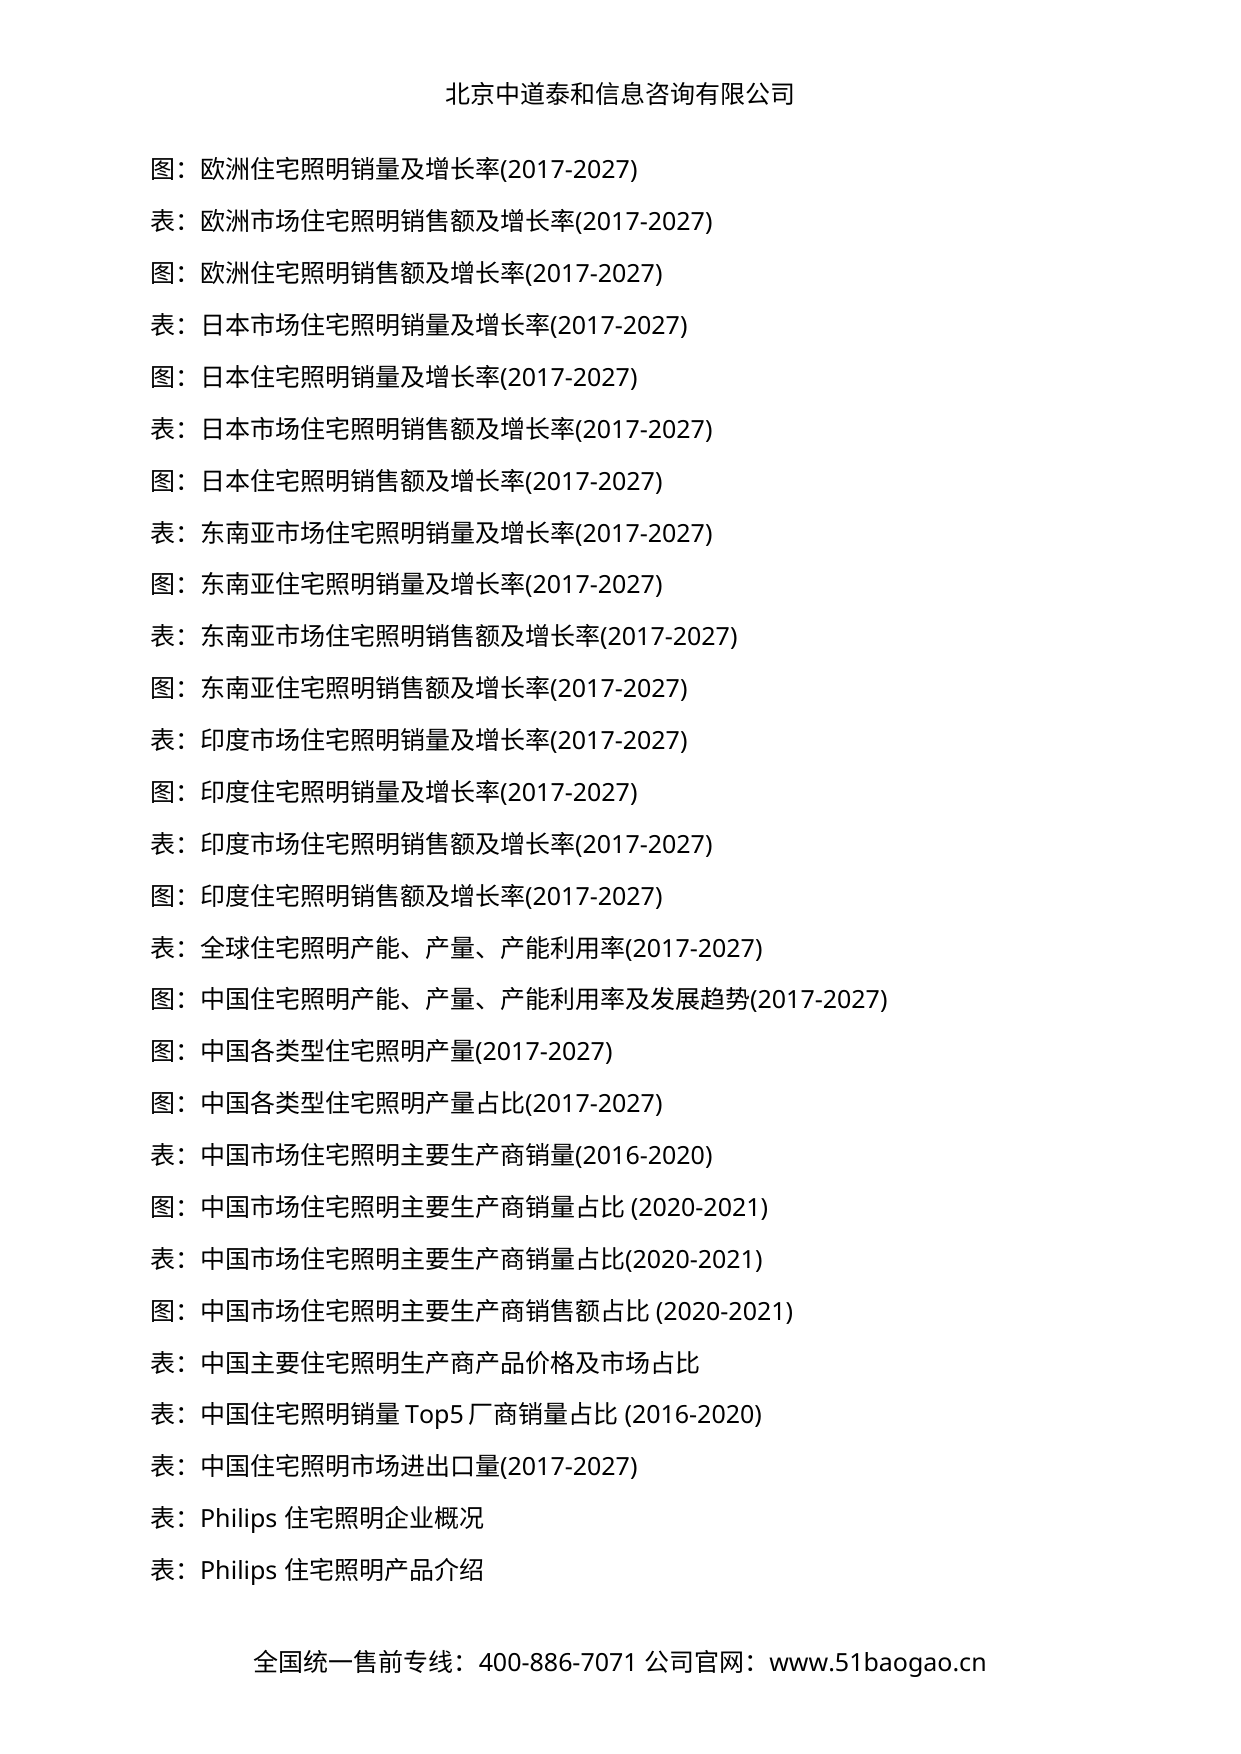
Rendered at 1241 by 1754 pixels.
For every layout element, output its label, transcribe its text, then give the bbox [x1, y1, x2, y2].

text 表：印度市场住宅照明销量及增长率(2017-2027) [150, 721, 1090, 757]
text 表：中国住宅照明市场进出口量(2017-2027) [150, 1447, 1090, 1483]
text 表：日本市场住宅照明销量及增长率(2017-2027) [150, 306, 1090, 342]
text 图：东南亚住宅照明销售额及增长率(2017-2027) [150, 669, 1090, 705]
text 表：中国住宅照明销量Top5厂商销量占比 (2016-2020) [150, 1395, 1090, 1431]
text 表：东南亚市场住宅照明销量及增长率(2017-2027) [150, 513, 1090, 549]
text 图：中国市场住宅照明主要生产商销售额占比 (2020-2021) [150, 1291, 1090, 1327]
text 图：欧洲住宅照明销量及增长率(2017-2027) [150, 150, 1090, 186]
text 图：日本住宅照明销量及增长率(2017-2027) [150, 357, 1090, 394]
text 表：东南亚市场住宅照明销售额及增长率(2017-2027) [150, 617, 1090, 653]
text 图：中国住宅照明产能、产量、产能利用率及发展趋势(2017-2027) [150, 980, 1090, 1016]
text 图：日本住宅照明销售额及增长率(2017-2027) [150, 461, 1090, 497]
text 图：欧洲住宅照明销售额及增长率(2017-2027) [150, 254, 1090, 290]
text 表：中国市场住宅照明主要生产商销量占比(2020-2021) [150, 1239, 1090, 1276]
text 表：Philips 住宅照明产品介绍 [150, 1551, 1090, 1587]
text 表：欧洲市场住宅照明销售额及增长率(2017-2027) [150, 202, 1090, 238]
text 图：中国市场住宅照明主要生产商销量占比 (2020-2021) [150, 1187, 1090, 1224]
text 图：印度住宅照明销量及增长率(2017-2027) [150, 772, 1090, 809]
text 表：Philips 住宅照明企业概况 [150, 1499, 1090, 1535]
text 图：中国各类型住宅照明产量(2017-2027) [150, 1032, 1090, 1068]
text 表：全球住宅照明产能、产量、产能利用率(2017-2027) [150, 928, 1090, 964]
text 表：日本市场住宅照明销售额及增长率(2017-2027) [150, 409, 1090, 446]
text 图：东南亚住宅照明销量及增长率(2017-2027) [150, 565, 1090, 601]
text 图：印度住宅照明销售额及增长率(2017-2027) [150, 876, 1090, 912]
text 表：印度市场住宅照明销售额及增长率(2017-2027) [150, 824, 1090, 861]
text 图：中国各类型住宅照明产量占比(2017-2027) [150, 1084, 1090, 1120]
text 表：中国主要住宅照明生产商产品价格及市场占比 [150, 1343, 1090, 1379]
text 表：中国市场住宅照明主要生产商销量(2016-2020) [150, 1136, 1090, 1172]
